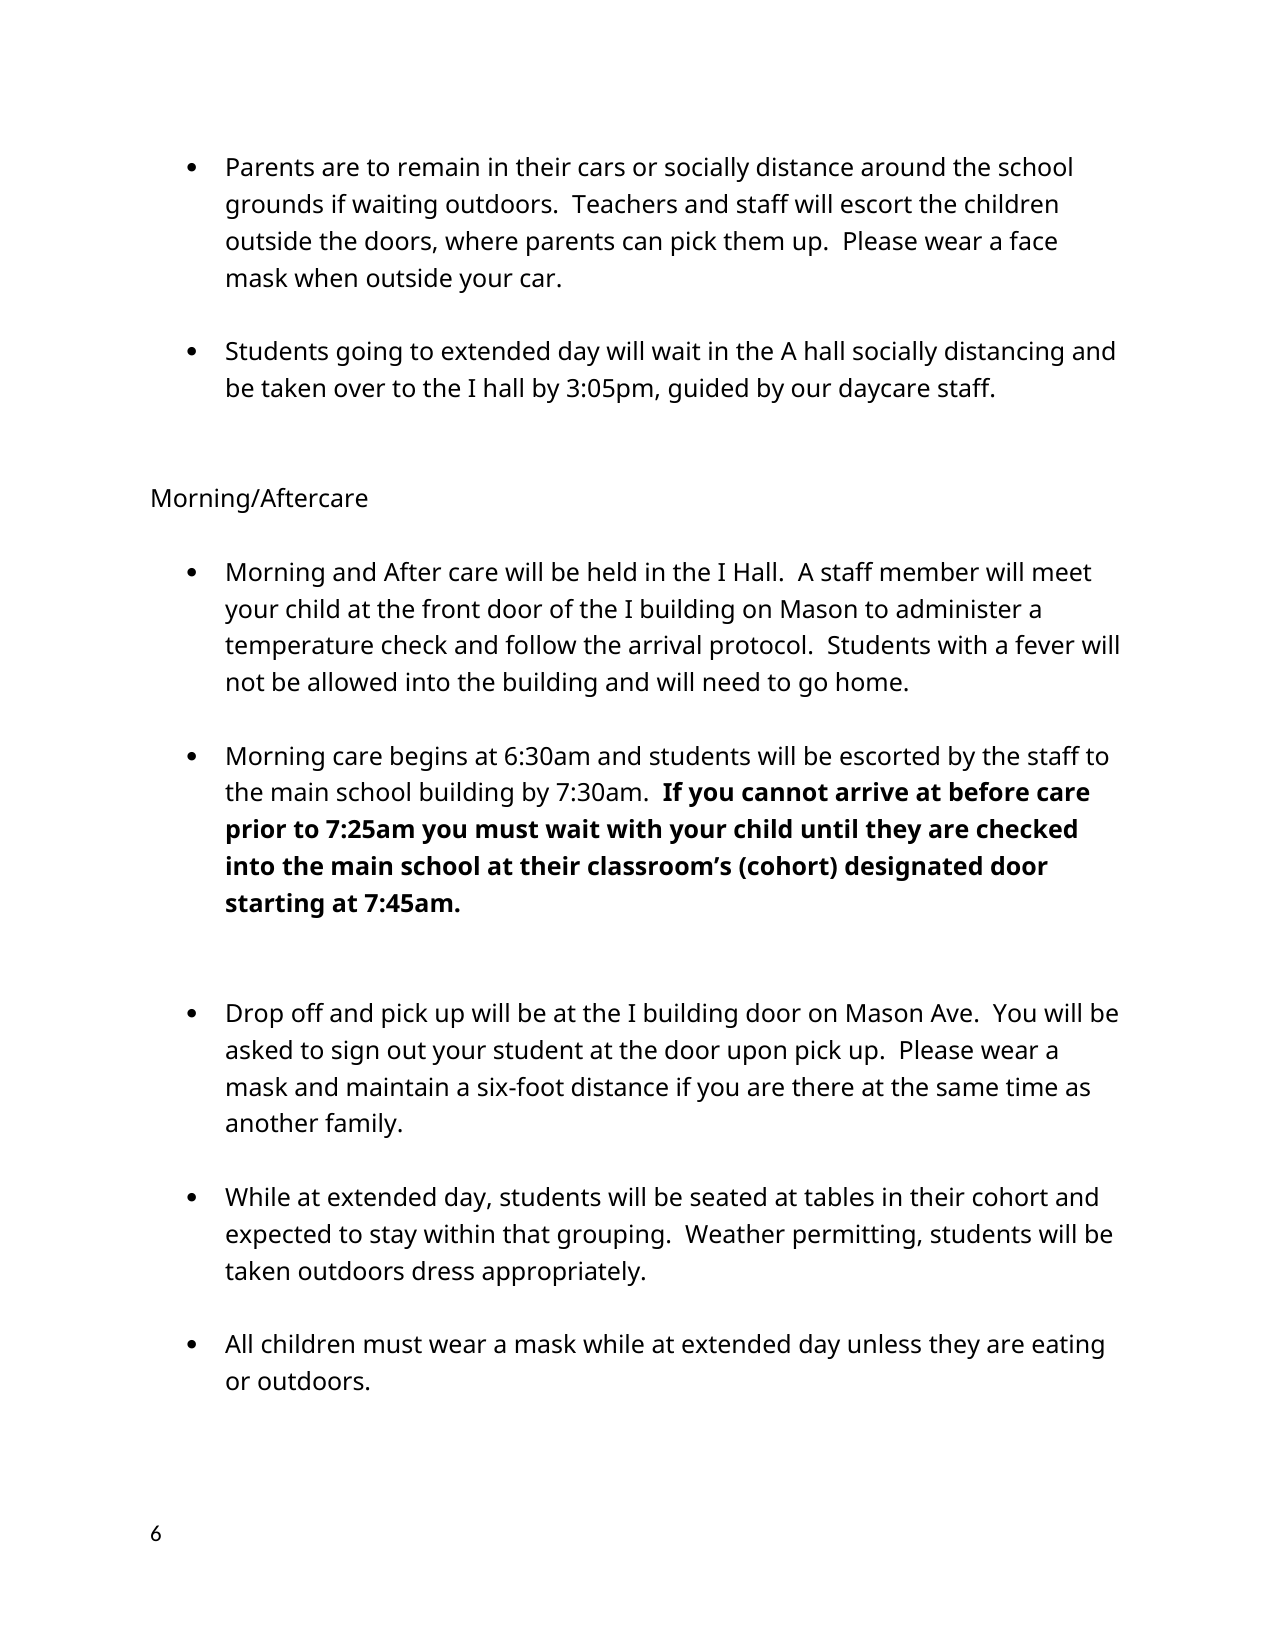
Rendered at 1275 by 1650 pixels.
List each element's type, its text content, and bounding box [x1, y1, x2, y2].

list Students going to extended day will wait in the A hall socially distancing and be taken over to the I hall by 3:05pm, guided by our daycare staff. [187, 334, 1125, 405]
list While at extended day, students will be seated at tables in their cohort and expected to stay within that grouping. Weather permitting, students will be taken outdoors dress appropriately. [187, 1179, 1125, 1287]
list All children must wear a mask while at extended day unless they are eating or outdoors. [187, 1327, 1125, 1397]
list Morning/Aftercare [150, 481, 1125, 515]
list Drop off and pick up will be at the I building door on Mason Ave. You will be asked to sign out your student at the door upon pick up. Please wear a mask and maintain a six-foot distance if you are there at the same time as another family. [187, 996, 1125, 1140]
list Parents are to remain in their cars or socially distance around the school grounds if waiting outdoors. Teachers and staff will escort the children outside the doors, where parents can pick them up. Please wear a face mask when outside your car. [187, 150, 1125, 294]
list Morning care begins at 6:30am and students will be escorted by the staff to the main school building by 7:30am. If you cannot arrive at before care prior to 7:25am you must wait with your child until they are checked into the main school at their classroom’s (cohort) designated door starting at 7:45am. [187, 738, 1125, 919]
list Morning and After care will be held in the I Hall. A staff member will meet your child at the front door of the I building on Mason to administer a temperature check and follow the arrival protocol. Students with a fever will not be allowed into the building and will need to go home. [187, 554, 1125, 699]
